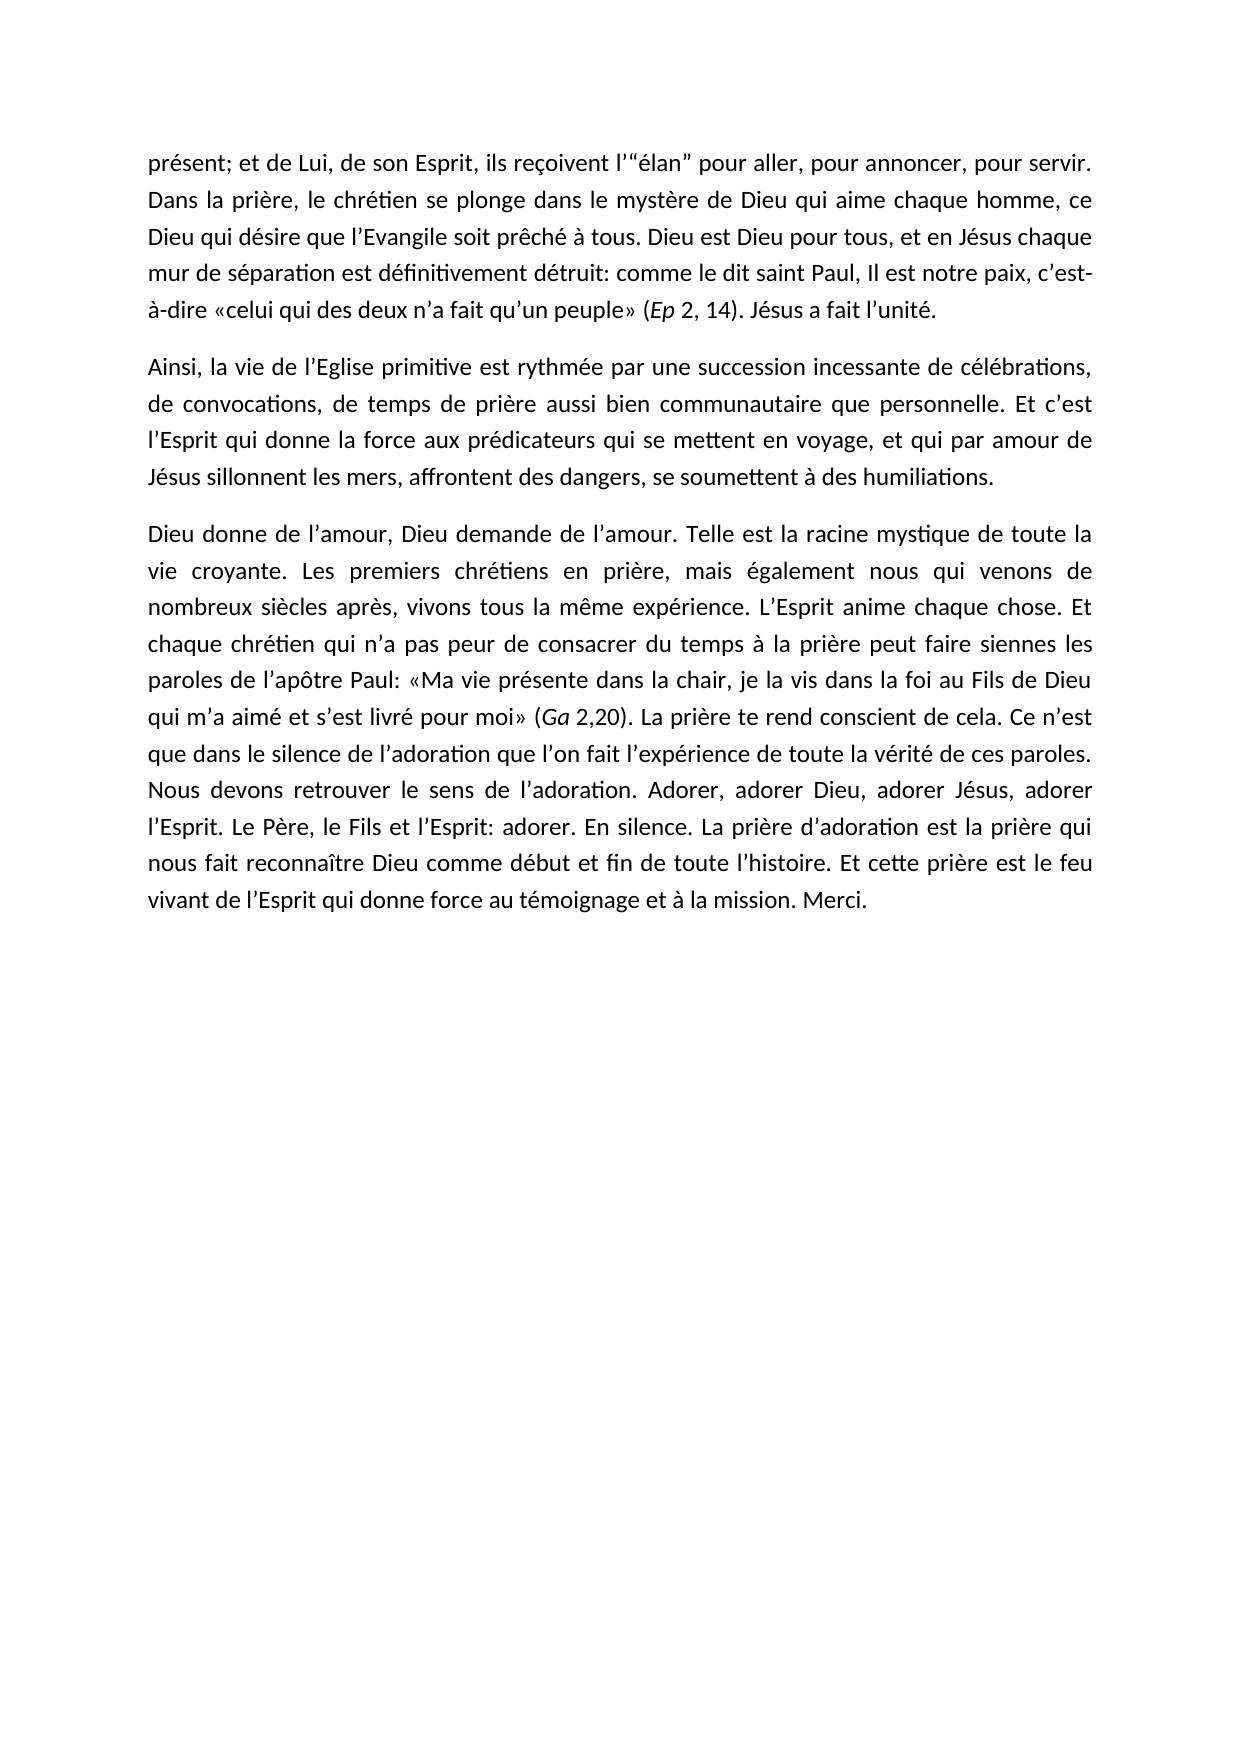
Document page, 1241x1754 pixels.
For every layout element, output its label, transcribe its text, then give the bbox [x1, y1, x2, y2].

text Dieu donne de l’amour, Dieu demande de l’amour. Telle est la racine mystique de toute la vie croyante. Les premiers chrétiens en prière, mais également nous qui venons de nombreux siècles après, vivons tous la même expérience. L’Esprit anime chaque chose. Et chaque chrétien qui n’a pas peur de consacrer du temps à la prière peut faire siennes les paroles de l’apôtre Paul: «Ma vie présente dans la chair, je la vis dans la foi au Fils de Dieu qui m’a aimé et s’est livré pour moi» (Ga 2,20). La prière te rend conscient de cela. Ce n’est que dans le silence de l’adoration que l’on fait l’expérience de toute la vérité de ces paroles. Nous devons retrouver le sens de l’adoration. Adorer, adorer Dieu, adorer Jésus, adorer l’Esprit. Le Père, le Fils et l’Esprit: adorer. En silence. La prière d’adoration est la prière qui nous fait reconnaître Dieu comme début et fin de toute l’histoire. Et cette prière est le feu vivant de l’Esprit qui donne force au témoignage et à la mission. Merci. [148, 518, 1093, 914]
text Ainsi, la vie de l’Eglise primitive est rythmée par une succession incessante de célébrations, de convocations, de temps de prière aussi bien communautaire que personnelle. Et c’est l’Esprit qui donne la force aux prédicateurs qui se mettent en voyage, et qui par amour de Jésus sillonnent les mers, affrontent des dangers, se soumettent à des humiliations. [148, 351, 1093, 491]
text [148, 148, 1093, 324]
